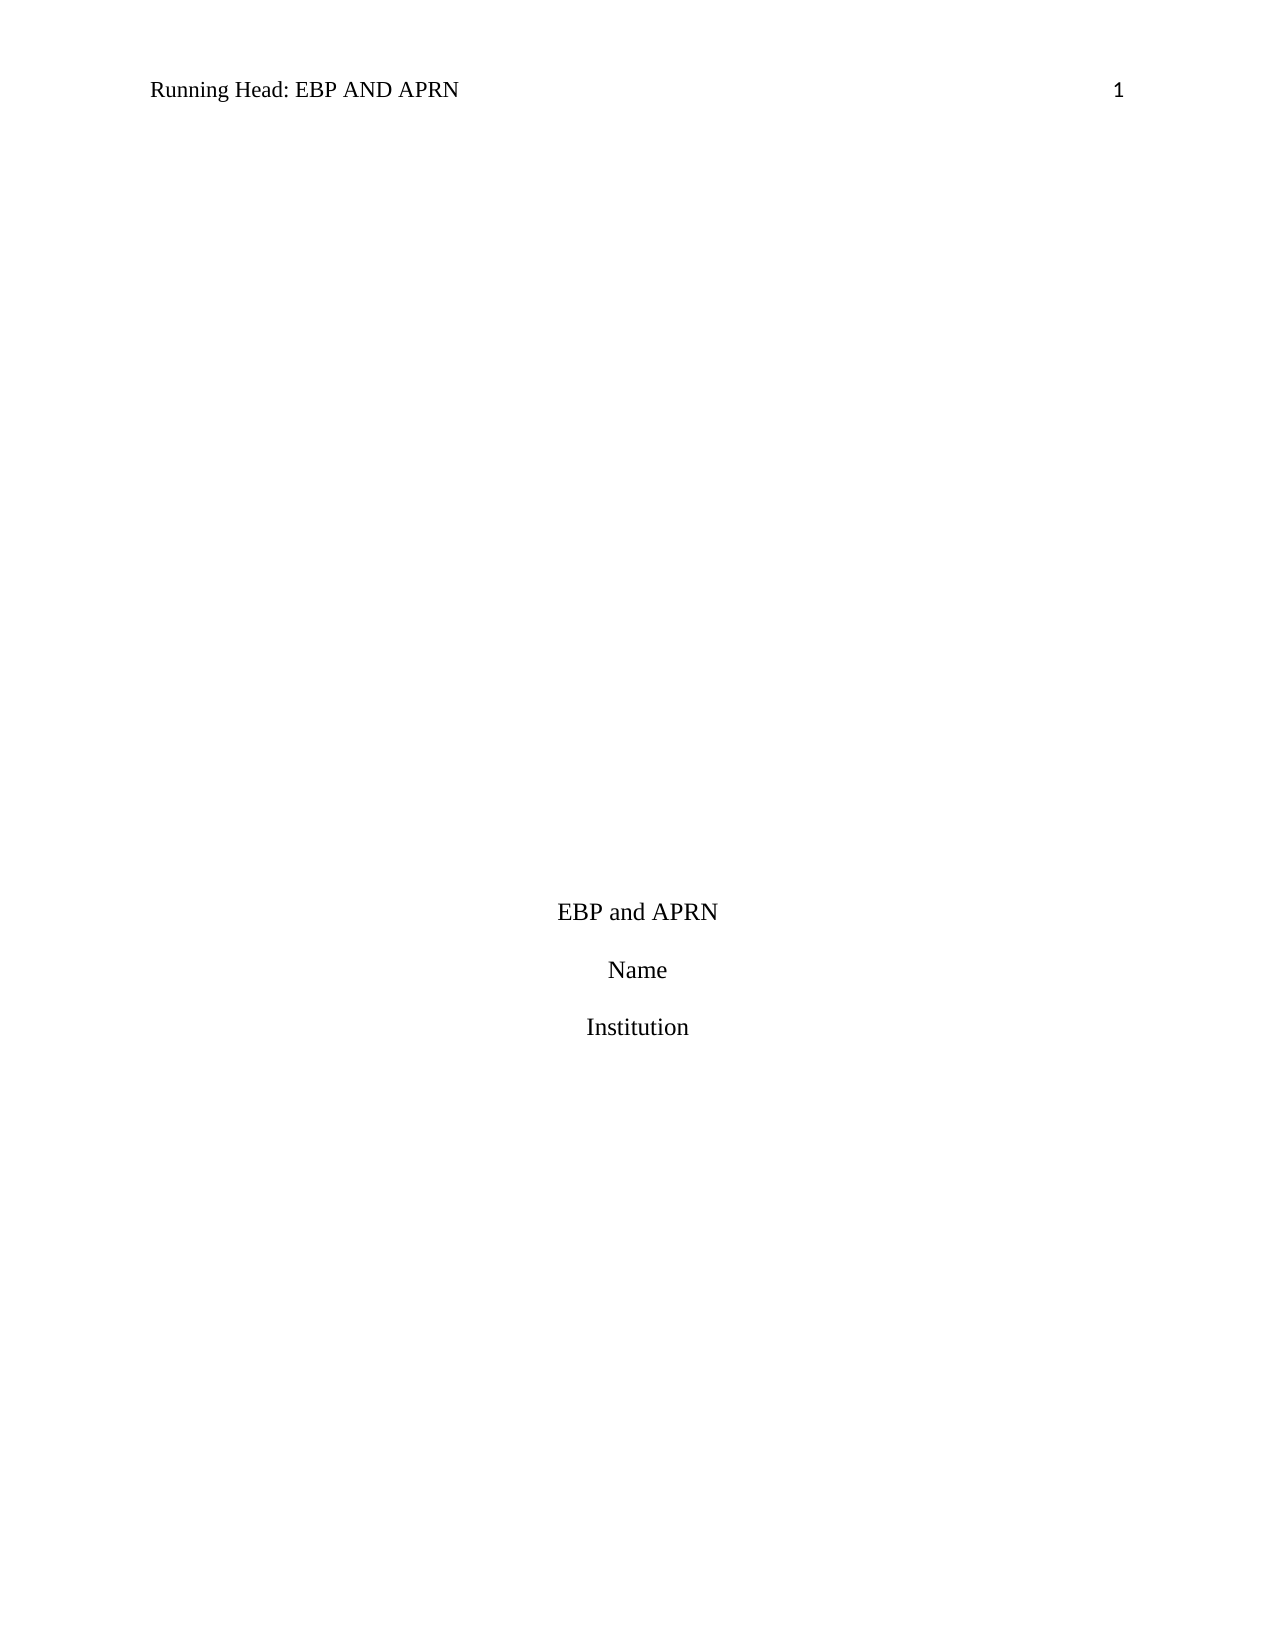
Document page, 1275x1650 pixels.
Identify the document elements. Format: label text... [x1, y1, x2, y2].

text Name [150, 955, 1125, 984]
text Institution [150, 1012, 1125, 1041]
text EBP and APRN [150, 897, 1125, 926]
